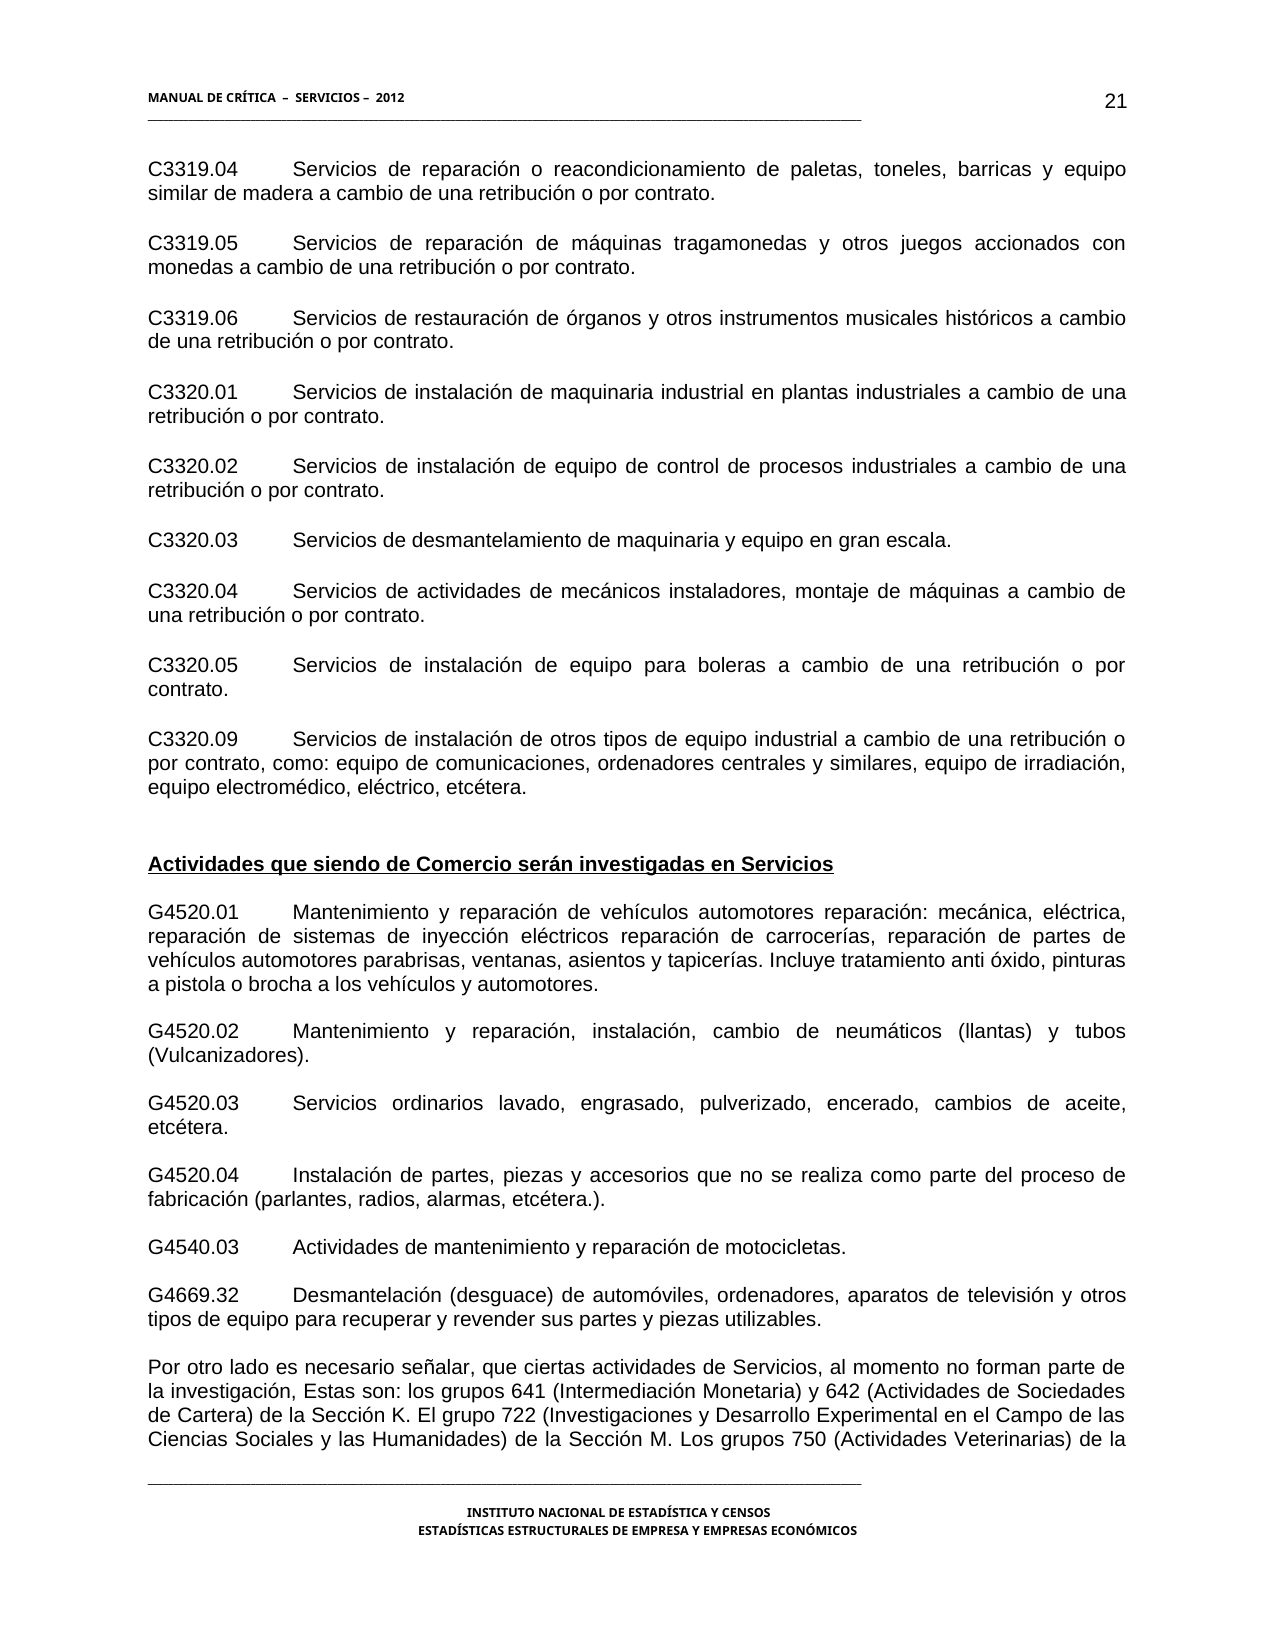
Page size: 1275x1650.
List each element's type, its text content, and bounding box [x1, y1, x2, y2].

text G4520.02 Mantenimiento y reparación, instalación, cambio de neumáticos (llantas) y tubos (Vulcanizadores). [148, 1019, 1127, 1067]
text G4520.03 Servicios ordinarios lavado, engrasado, pulverizado, encerado, cambios de aceite, etcétera. [148, 1091, 1127, 1139]
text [148, 1355, 1127, 1451]
text C3320.01 Servicios de instalación de maquinaria industrial en plantas industriales a cambio de una retribución o por contrato. [148, 380, 1127, 428]
text C3319.04 Servicios de reparación o reacondicionamiento de paletas, toneles, barricas y equipo similar de madera a cambio de una retribución o por contrato. [148, 157, 1127, 205]
text G4540.03 Actividades de mantenimiento y reparación de motocicletas. [148, 1235, 1127, 1259]
text C3320.05 Servicios de instalación de equipo para boleras a cambio de una retribución o por contrato. [148, 653, 1127, 701]
text C3320.03 Servicios de desmantelamiento de maquinaria y equipo en gran escala. [148, 528, 1127, 552]
text C3320.09 Servicios de instalación de otros tipos de equipo industrial a cambio de una retribución o por contrato, como: equipo de comunicaciones, ordenadores centrales y similares, equipo de irradiación, equipo electromédico, eléctrico, etcétera. [148, 727, 1127, 799]
text C3319.06 Servicios de restauración de órganos y otros instrumentos musicales históricos a cambio de una retribución o por contrato. [148, 305, 1127, 353]
text G4520.01 Mantenimiento y reparación de vehículos automotores reparación: mecánica, eléctrica, reparación de sistemas de inyección eléctricos reparación de carrocerías, reparación de partes de vehículos automotores parabrisas, ventanas, asientos y tapicerías. Incluye tratamiento anti óxido, pinturas a pistola o brocha a los vehículos y automotores. [148, 899, 1127, 995]
text C3320.04 Servicios de actividades de mecánicos instaladores, montaje de máquinas a cambio de una retribución o por contrato. [148, 578, 1127, 626]
text G4520.04 Instalación de partes, piezas y accesorios que no se realiza como parte del proceso de fabricación (parlantes, radios, alarmas, etcétera.). [148, 1163, 1127, 1211]
text Actividades que siendo de Comercio serán investigadas en Servicios [148, 852, 1127, 876]
text C3320.02 Servicios de instalación de equipo de control de procesos industriales a cambio de una retribución o por contrato. [148, 454, 1127, 502]
text G4669.32 Desmantelación (desguace) de automóviles, ordenadores, aparatos de televisión y otros tipos de equipo para recuperar y revender sus partes y piezas utilizables. [148, 1283, 1127, 1331]
text C3319.05 Servicios de reparación de máquinas tragamonedas y otros juegos accionados con monedas a cambio de una retribución o por contrato. [148, 231, 1127, 279]
